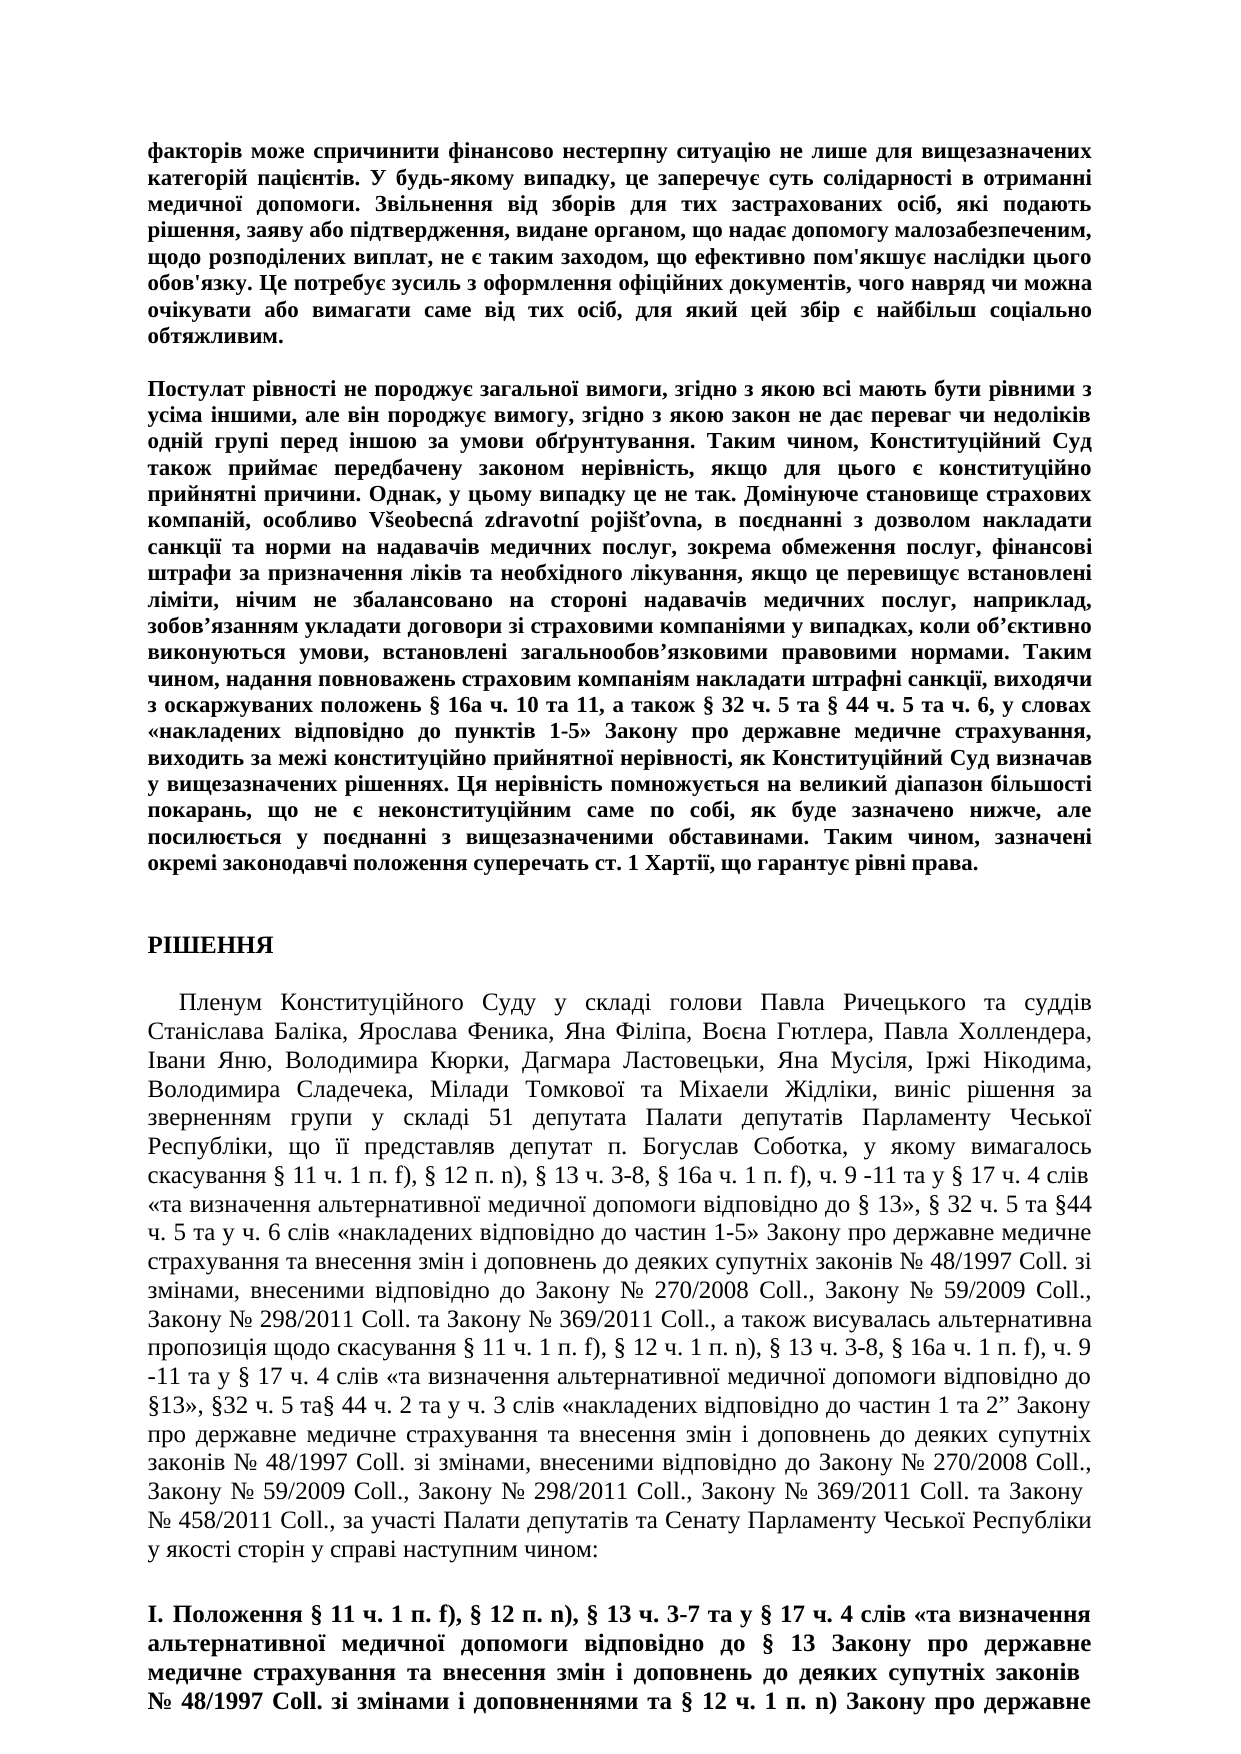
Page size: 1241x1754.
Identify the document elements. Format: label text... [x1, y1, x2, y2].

text Пленум Конституційного Суду у складі голови Павла Ричецького та суддів Станіслава Баліка, Ярослава Феника, Яна Філіпа, Воєна Гютлера, Павла Холлендера, Івани Яню, Володимира Кюрки, Дагмара Ластовецьки, Яна Мусіля, Іржі Нікодима, Володимира Сладечека, Мілади Томкової та Міхаели Жідліки, виніс рішення за зверненням групи у складі 51 депутата Палати депутатів Парламенту Чеської Республіки, що її представляв депутат п. Богуслав Соботка, у якому вимагалось скасування § 11 ч. 1 п. f), § 12 п. n), § 13 ч. 3-8, § 16a ч. 1 п. f), ч. 9 -11 та у § 17 ч. 4 слів «та визначення альтернативної медичної допомоги відповідно до § 13», § 32 ч. 5 та §44 ч. 5 та у ч. 6 слів «накладених відповідно до частин 1-5» Закону про державне медичне страхування та внесення змін і доповнень до деяких супутніх законів № 48/1997 Coll. зі змінами, внесеними відповідно до Закону № 270/2008 Coll., Закону № 59/2009 Coll., Закону № 298/2011 Coll. та Закону № 369/2011 Coll., а також висувалась альтернативна пропозиція щодо скасування § 11 ч. 1 п. f), § 12 ч. 1 п. n), § 13 ч. 3-8, § 16a ч. 1 п. f), ч. 9 -11 та у § 17 ч. 4 слів «та визначення альтернативної медичної допомоги відповідно до §13», §32 ч. 5 та§ 44 ч. 2 та у ч. 3 слів «накладених відповідно до частин 1 та 2” Закону про державне медичне страхування та внесення змін і доповнень до деяких супутніх законів № 48/1997 Coll. зі змінами, внесеними відповідно до Закону № 270/2008 Coll., Закону № 59/2009 Coll., Закону № 298/2011 Coll., Закону № 369/2011 Coll. та Закону № 458/2011 Coll., за участі Палати депутатів та Сенату Парламенту Чеської Республіки у якості сторін у справі наступним чином: [147, 987, 1093, 1562]
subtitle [147, 1599, 1092, 1714]
subtitle РІШЕННЯ [147, 931, 1105, 959]
text Постулат рівності не породжує загальної вимоги, згідно з якою всі мають бути рівними з усіма іншими, але він породжує вимогу, згідно з якою закон не дає переваг чи недоліків одній групі перед іншою за умови обґрунтування. Таким чином, Конституційний Суд також приймає передбачену законом нерівність, якщо для цього є конституційно прийнятні причини. Однак, у цьому випадку це не так. Домінуюче становище страхових компаній, особливо Všeobecná zdravotní pojišťovna, в поєднанні з дозволом накладати санкції та норми на надавачів медичних послуг, зокрема обмеження послуг, фінансові штрафи за призначення ліків та необхідного лікування, якщо це перевищує встановлені ліміти, нічим не збалансовано на стороні надавачів медичних послуг, наприклад, зобов’язанням укладати договори зі страховими компаніями у випадках, коли об’єктивно виконуються умови, встановлені загальнообов’язковими правовими нормами. Таким чином, надання повноважень страховим компаніям накладати штрафні санкції, виходячи з оскаржуваних положень § 16а ч. 10 та 11, а також § 32 ч. 5 та § 44 ч. 5 та ч. 6, у словах «накладених відповідно до пунктів 1-5» Закону про державне медичне страхування, виходить за межі конституційно прийнятної нерівності, як Конституційний Суд визначав у вищезазначених рішеннях. Ця нерівність помножується на великий діапазон більшості покарань, що не є неконституційним саме по собі, як буде зазначено нижче, але посилюється у поєднанні з вищезазначеними обставинами. Таким чином, зазначені окремі законодавчі положення суперечать ст. 1 Хартії, що гарантує рівні права. [147, 375, 1093, 876]
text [147, 137, 1093, 348]
